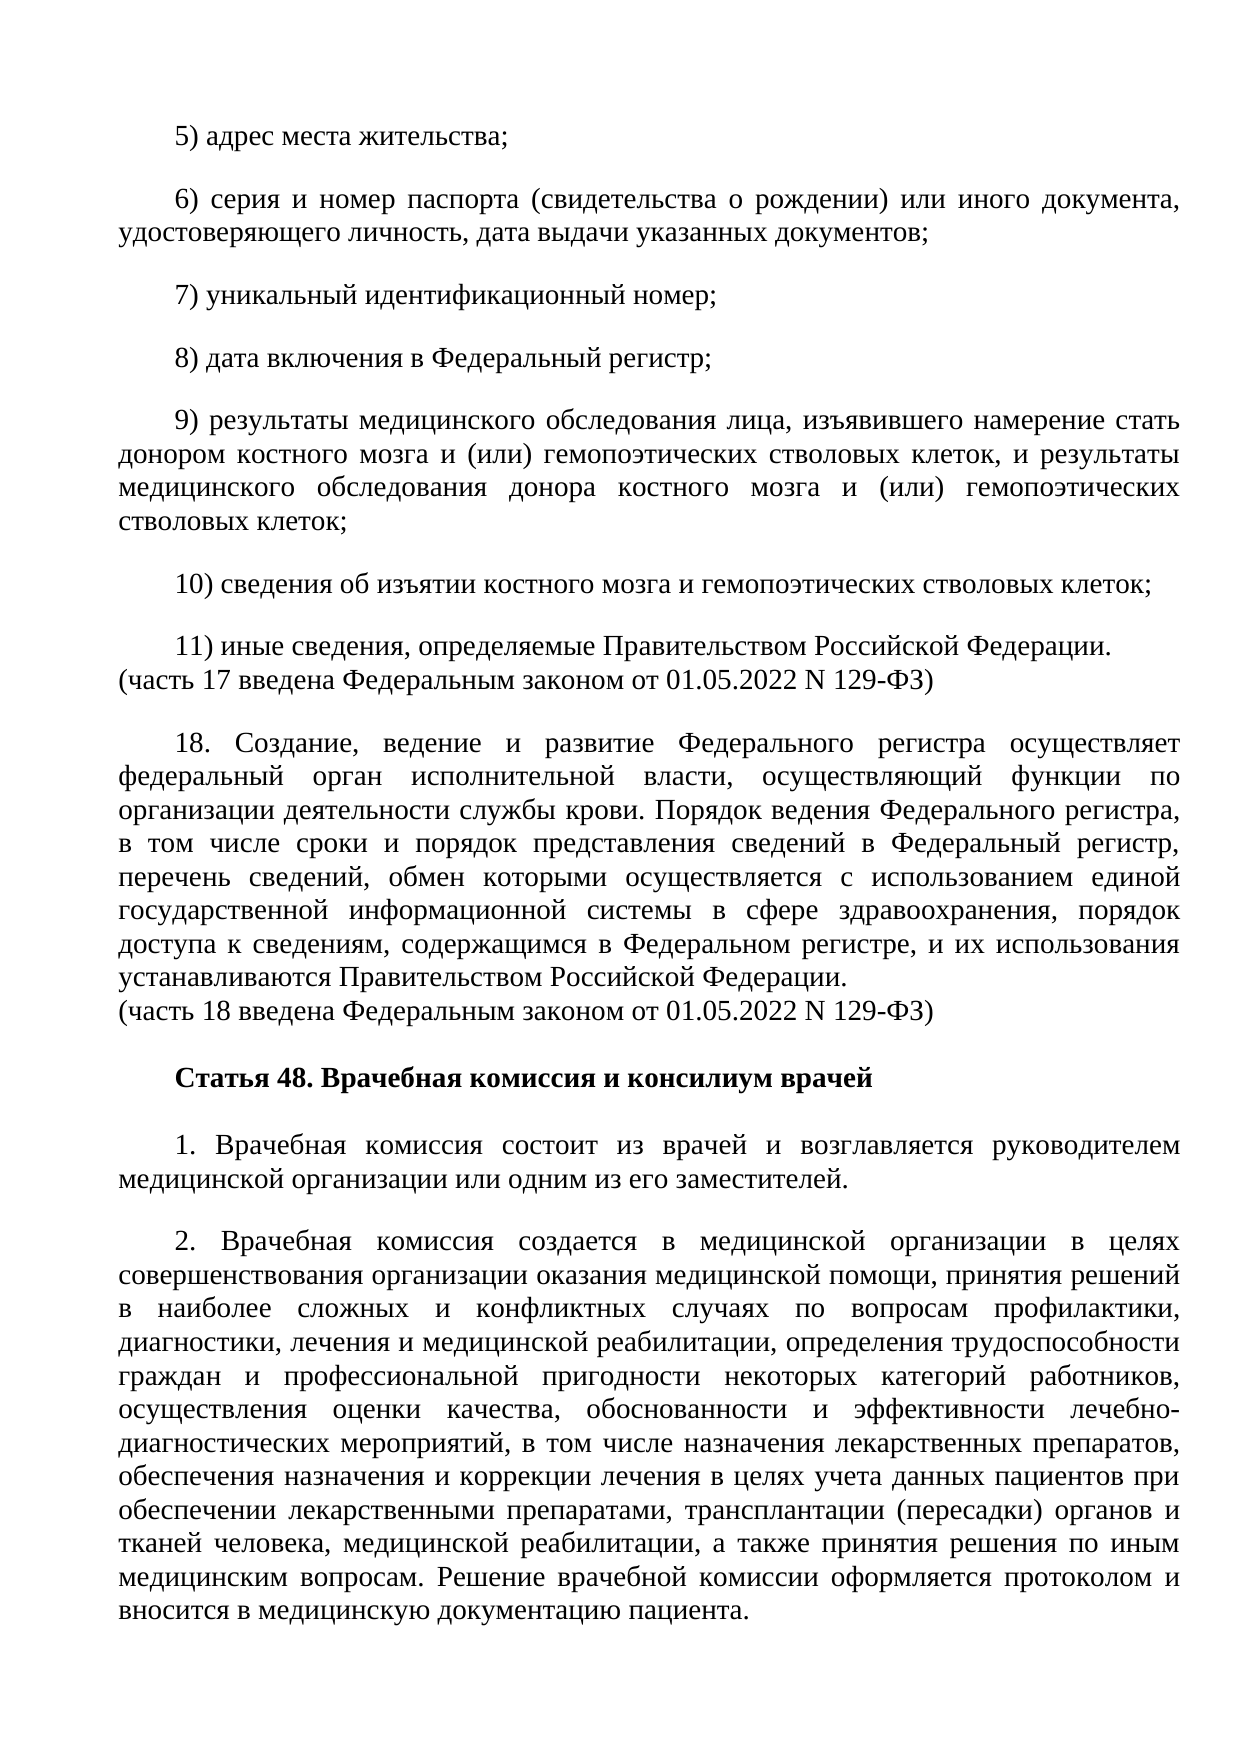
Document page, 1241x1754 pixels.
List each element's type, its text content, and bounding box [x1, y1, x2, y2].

text 1. Врачебная комиссия состоит из врачей и возглавляется руководителем медицинской организации или одним из его заместителей. [118, 1127, 1181, 1194]
text 5) адрес места жительства; [118, 118, 1181, 152]
text 6) серия и номер паспорта (свидетельства о рождении) или иного документа, удостоверяющего личность, дата выдачи указанных документов; [118, 181, 1181, 248]
title Статья 48. Врачебная комиссия и консилиум врачей [118, 1060, 1181, 1094]
text 8) дата включения в Федеральный регистр; [118, 340, 1181, 373]
text 10) сведения об изъятии костного мозга и гемопоэтических стволовых клеток; [118, 566, 1181, 599]
text 7) уникальный идентификационный номер; [118, 277, 1181, 311]
text (часть 17 введена Федеральным законом от 01.05.2022 N 129-ФЗ) [118, 662, 1181, 696]
text (часть 18 введена Федеральным законом от 01.05.2022 N 129-ФЗ) [118, 993, 1181, 1027]
text 2. Врачебная комиссия создается в медицинской организации в целях совершенствования организации оказания медицинской помощи, принятия решений в наиболее сложных и конфликтных случаях по вопросам профилактики, диагностики, лечения и медицинской реабилитации, определения трудоспособности граждан и профессиональной пригодности некоторых категорий работников, осуществления оценки качества, обоснованности и эффективности лечебно-диагностических мероприятий, в том числе назначения лекарственных препаратов, обеспечения назначения и коррекции лечения в целях учета данных пациентов при обеспечении лекарственными препаратами, трансплантации (пересадки) органов и тканей человека, медицинской реабилитации, а также принятия решения по иным медицинским вопросам. Решение врачебной комиссии оформляется протоколом и вносится в медицинскую документацию пациента. [118, 1223, 1181, 1626]
text 11) иные сведения, определяемые Правительством Российской Федерации. [118, 628, 1181, 662]
text 9) результаты медицинского обследования лица, изъявившего намерение стать донором костного мозга и (или) гемопоэтических стволовых клеток, и результаты медицинского обследования донора костного мозга и (или) гемопоэтических стволовых клеток; [118, 402, 1181, 537]
text 18. Создание, ведение и развитие Федерального регистра осуществляет федеральный орган исполнительной власти, осуществляющий функции по организации деятельности службы крови. Порядок ведения Федерального регистра, в том числе сроки и порядок представления сведений в Федеральный регистр, перечень сведений, обмен которыми осуществляется с использованием единой государственной информационной системы в сфере здравоохранения, порядок доступа к сведениям, содержащимся в Федеральном регистре, и их использования устанавливаются Правительством Российской Федерации. [118, 725, 1181, 993]
